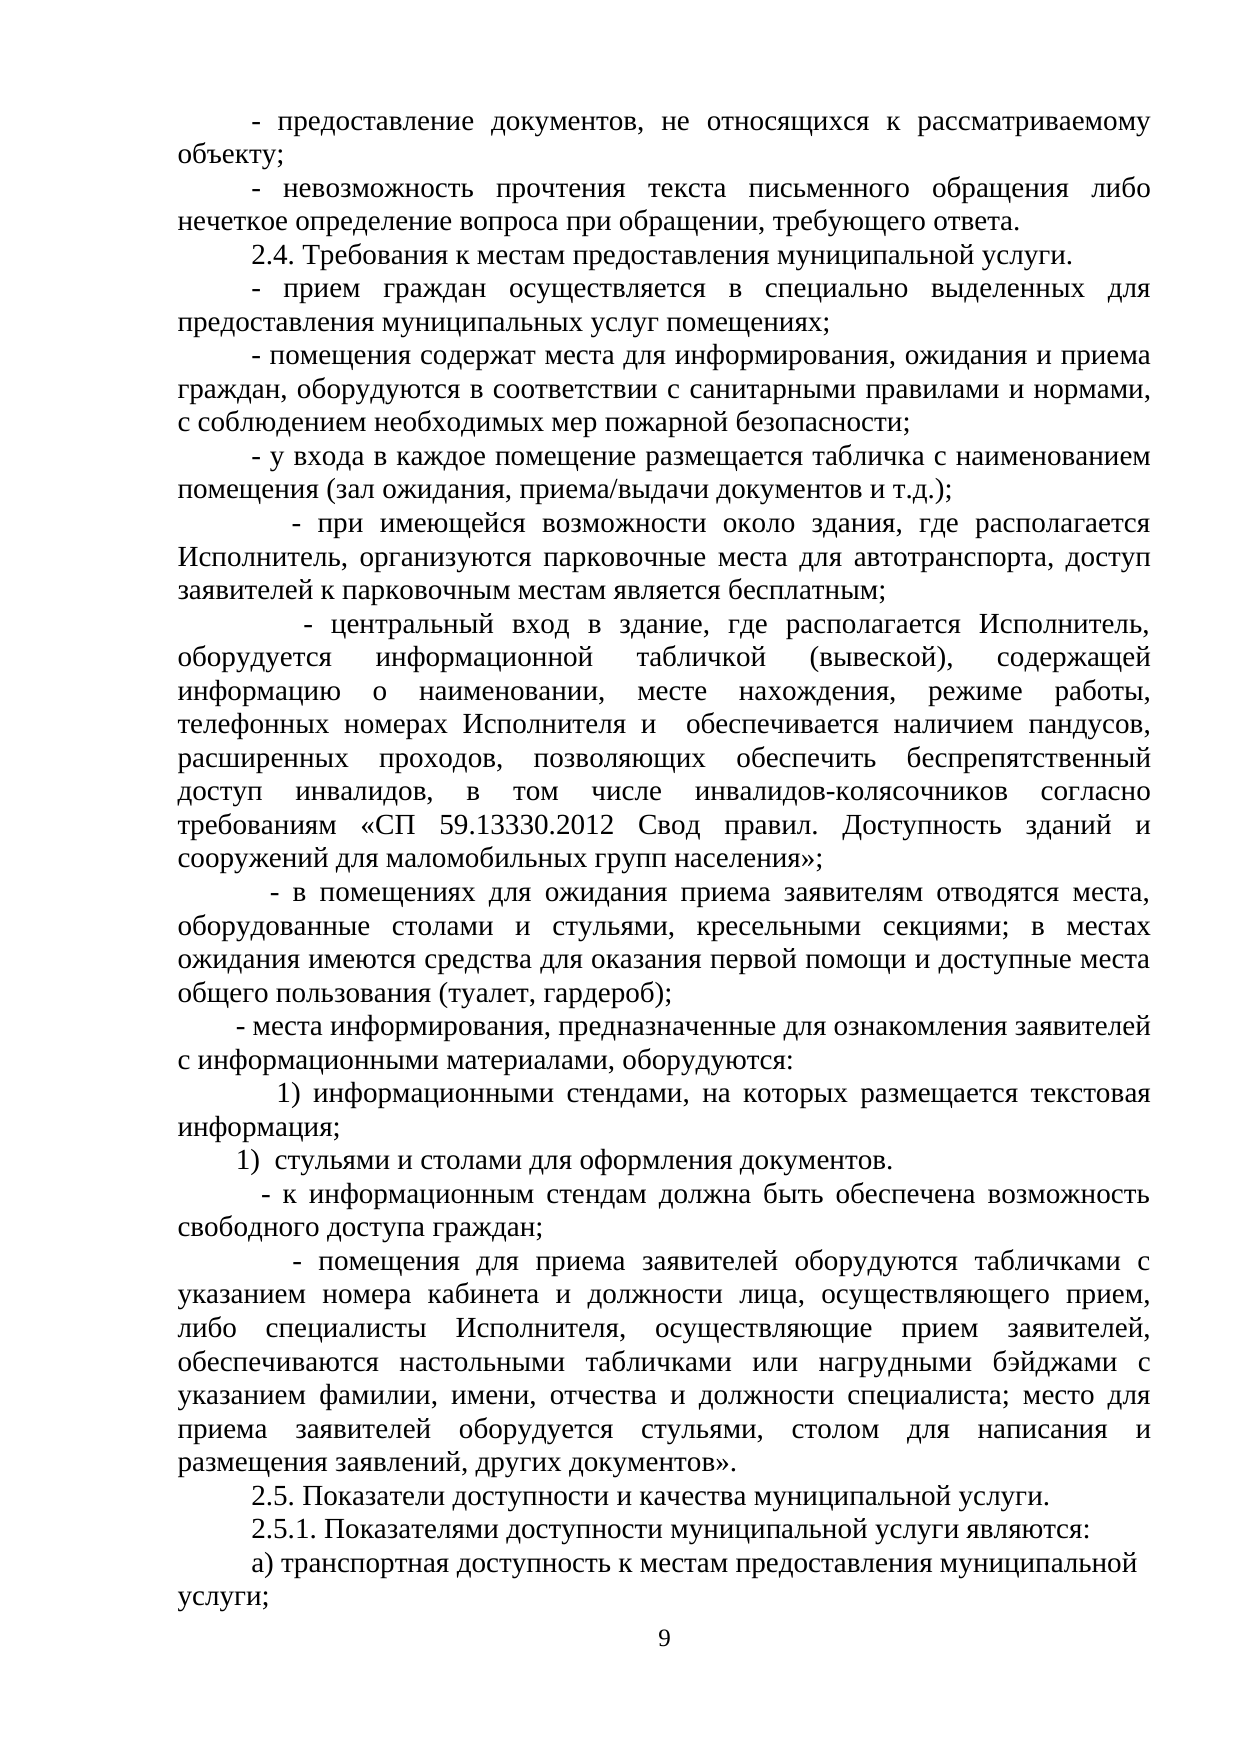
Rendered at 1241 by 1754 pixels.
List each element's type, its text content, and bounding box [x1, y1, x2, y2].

text 1) информационными стендами, на которых размещается текстовая информация; [177, 1075, 1152, 1142]
text - у входа в каждое помещение размещается табличка с наименованием помещения (зал ожидания, приема/выдачи документов и т.д.); [177, 438, 1152, 505]
text - центральный вход в здание, где располагается Исполнитель, оборудуется информационной табличкой (вывеской), содержащей информацию о наименовании, месте нахождения, режиме работы, телефонных номерах Исполнителя и обеспечивается наличием пандусов, расширенных проходов, позволяющих обеспечить беспрепятственный доступ инвалидов, в том числе инвалидов-колясочников согласно требованиям «СП 59.13330.2012 Свод правил. Доступность зданий и сооружений для маломобильных групп населения»; [177, 606, 1152, 874]
text а) транспортная доступность к местам предоставления муниципальной [177, 1545, 1152, 1578]
text - в помещениях для ожидания приема заявителям отводятся места, оборудованные столами и стульями, кресельными секциями; в местах ожидания имеются средства для оказания первой помощи и доступные места общего пользования (туалет, гардероб); [177, 874, 1152, 1008]
text - невозможность прочтения текста письменного обращения либо нечеткое определение вопроса при обращении, требующего ответа. [177, 170, 1152, 237]
text 1) стульями и столами для оформления документов. [177, 1142, 1152, 1176]
text - к информационным стендам должна быть обеспечена возможность свободного доступа граждан; [177, 1176, 1152, 1243]
text - помещения для приема заявителей оборудуются табличками с указанием номера кабинета и должности лица, осуществляющего прием, либо специалисты Исполнителя, осуществляющие прием заявителей, обеспечиваются настольными табличками или нагрудными бэйджами с указанием фамилии, имени, отчества и должности специалиста; место для приема заявителей оборудуется стульями, столом для написания и размещения заявлений, других документов». [177, 1243, 1152, 1478]
text - помещения содержат места для информирования, ожидания и приема граждан, оборудуются в соответствии с санитарными правилами и нормами, с соблюдением необходимых мер пожарной безопасности; [177, 337, 1152, 438]
text - прием граждан осуществляется в специально выделенных для предоставления муниципальных услуг помещениях; [177, 270, 1152, 337]
text 2.5. Показатели доступности и качества муниципальной услуги. [177, 1478, 1152, 1511]
text - места информирования, предназначенные для ознакомления заявителей с информационными материалами, оборудуются: [177, 1008, 1152, 1075]
text 2.5.1. Показателями доступности муниципальной услуги являются: [177, 1511, 1152, 1545]
text - при имеющейся возможности около здания, где располагается Исполнитель, организуются парковочные места для автотранспорта, доступ заявителей к парковочным местам является бесплатным; [177, 505, 1152, 606]
text услуги; [177, 1578, 1152, 1612]
text - предоставление документов, не относящихся к рассматриваемому объекту; [177, 103, 1152, 170]
text 2.4. Требования к местам предоставления муниципальной услуги. [177, 237, 1152, 270]
